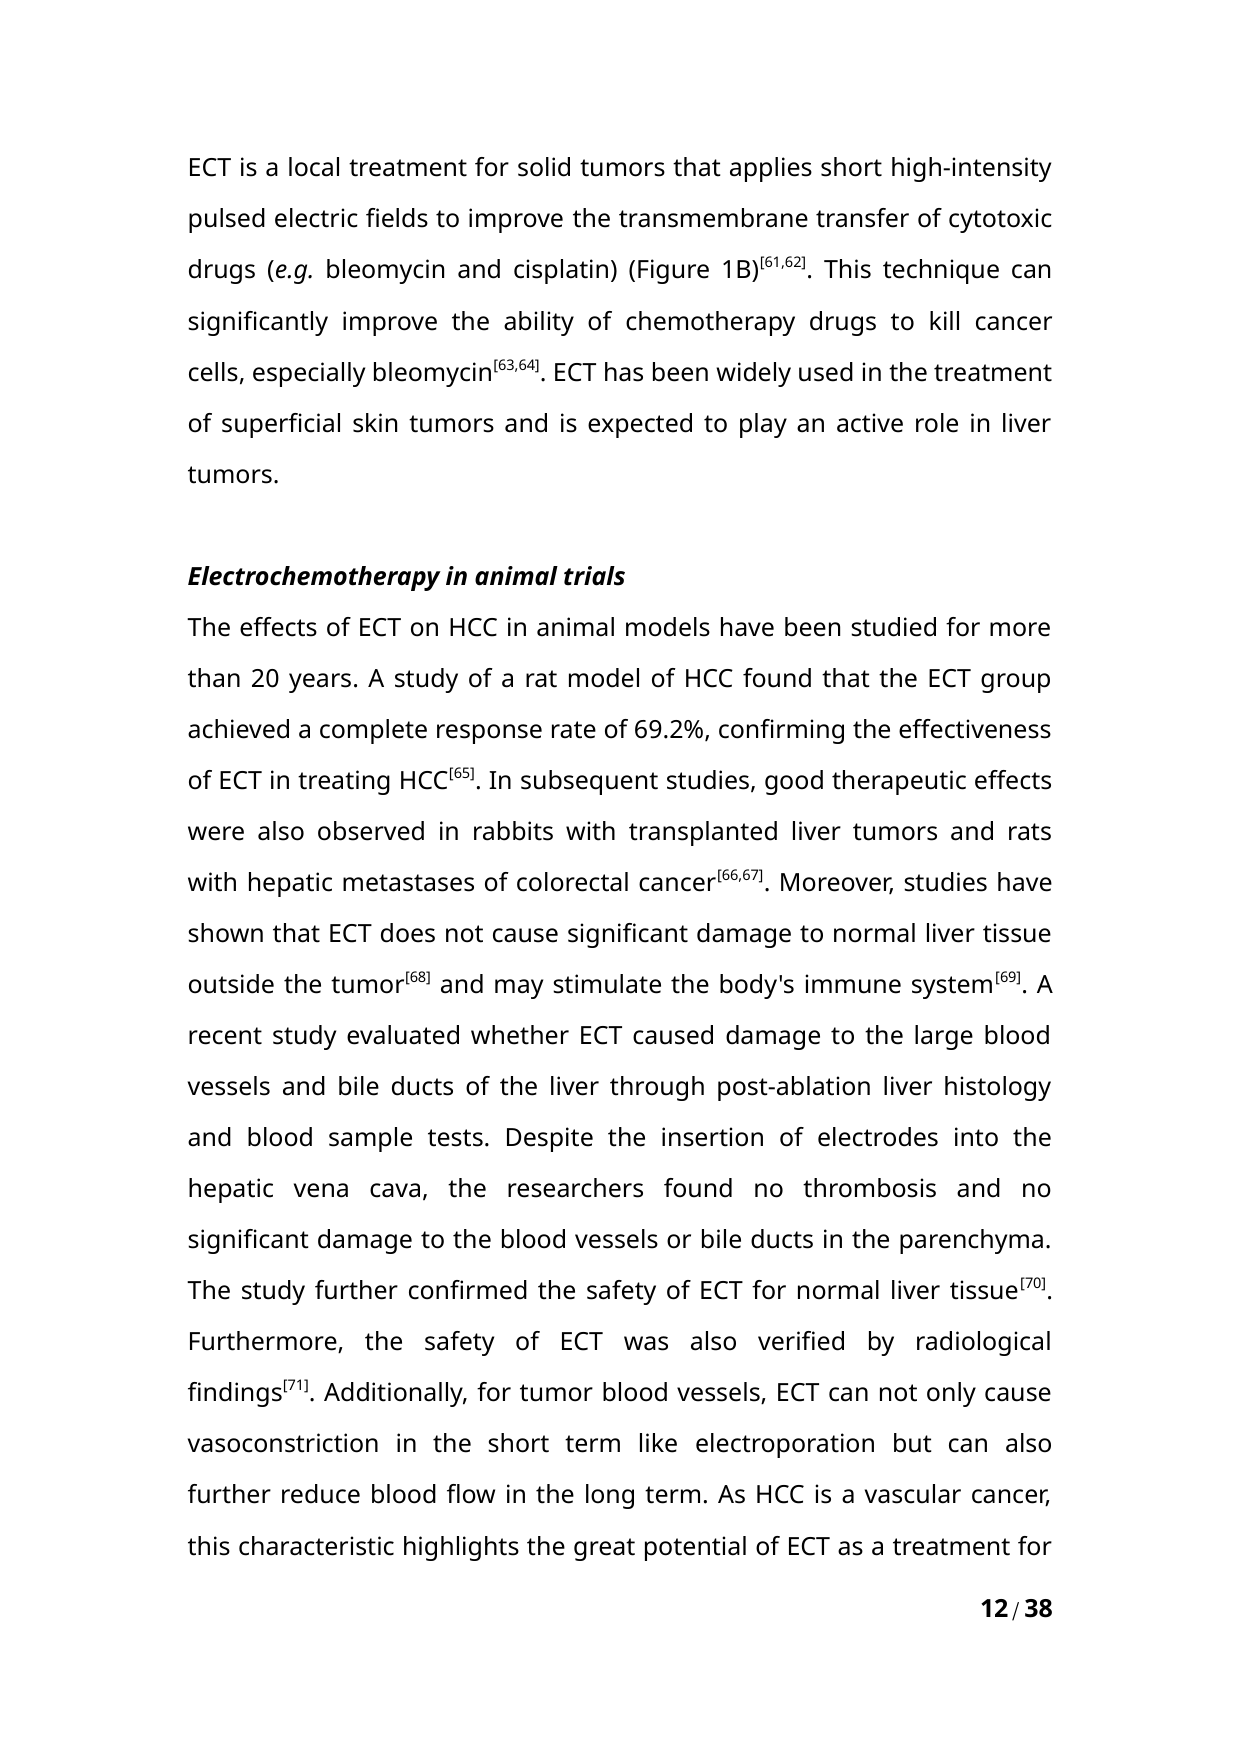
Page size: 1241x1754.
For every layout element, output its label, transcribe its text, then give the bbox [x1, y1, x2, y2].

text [187, 609, 1053, 1562]
text ECT is a local treatment for solid tumors that applies short high-intensity pulsed electric fields to improve the transmembrane transfer of cytotoxic drugs (e.g. bleomycin and cisplatin) (Figure 1B)[61,62]. This technique can significantly improve the ability of chemotherapy drugs to kill cancer cells, especially bleomycin[63,64]. ECT has been widely used in the treatment of superficial skin tumors and is expected to play an active role in liver tumors. [187, 150, 1053, 490]
text Electrochemotherapy in animal trials [187, 558, 1053, 592]
